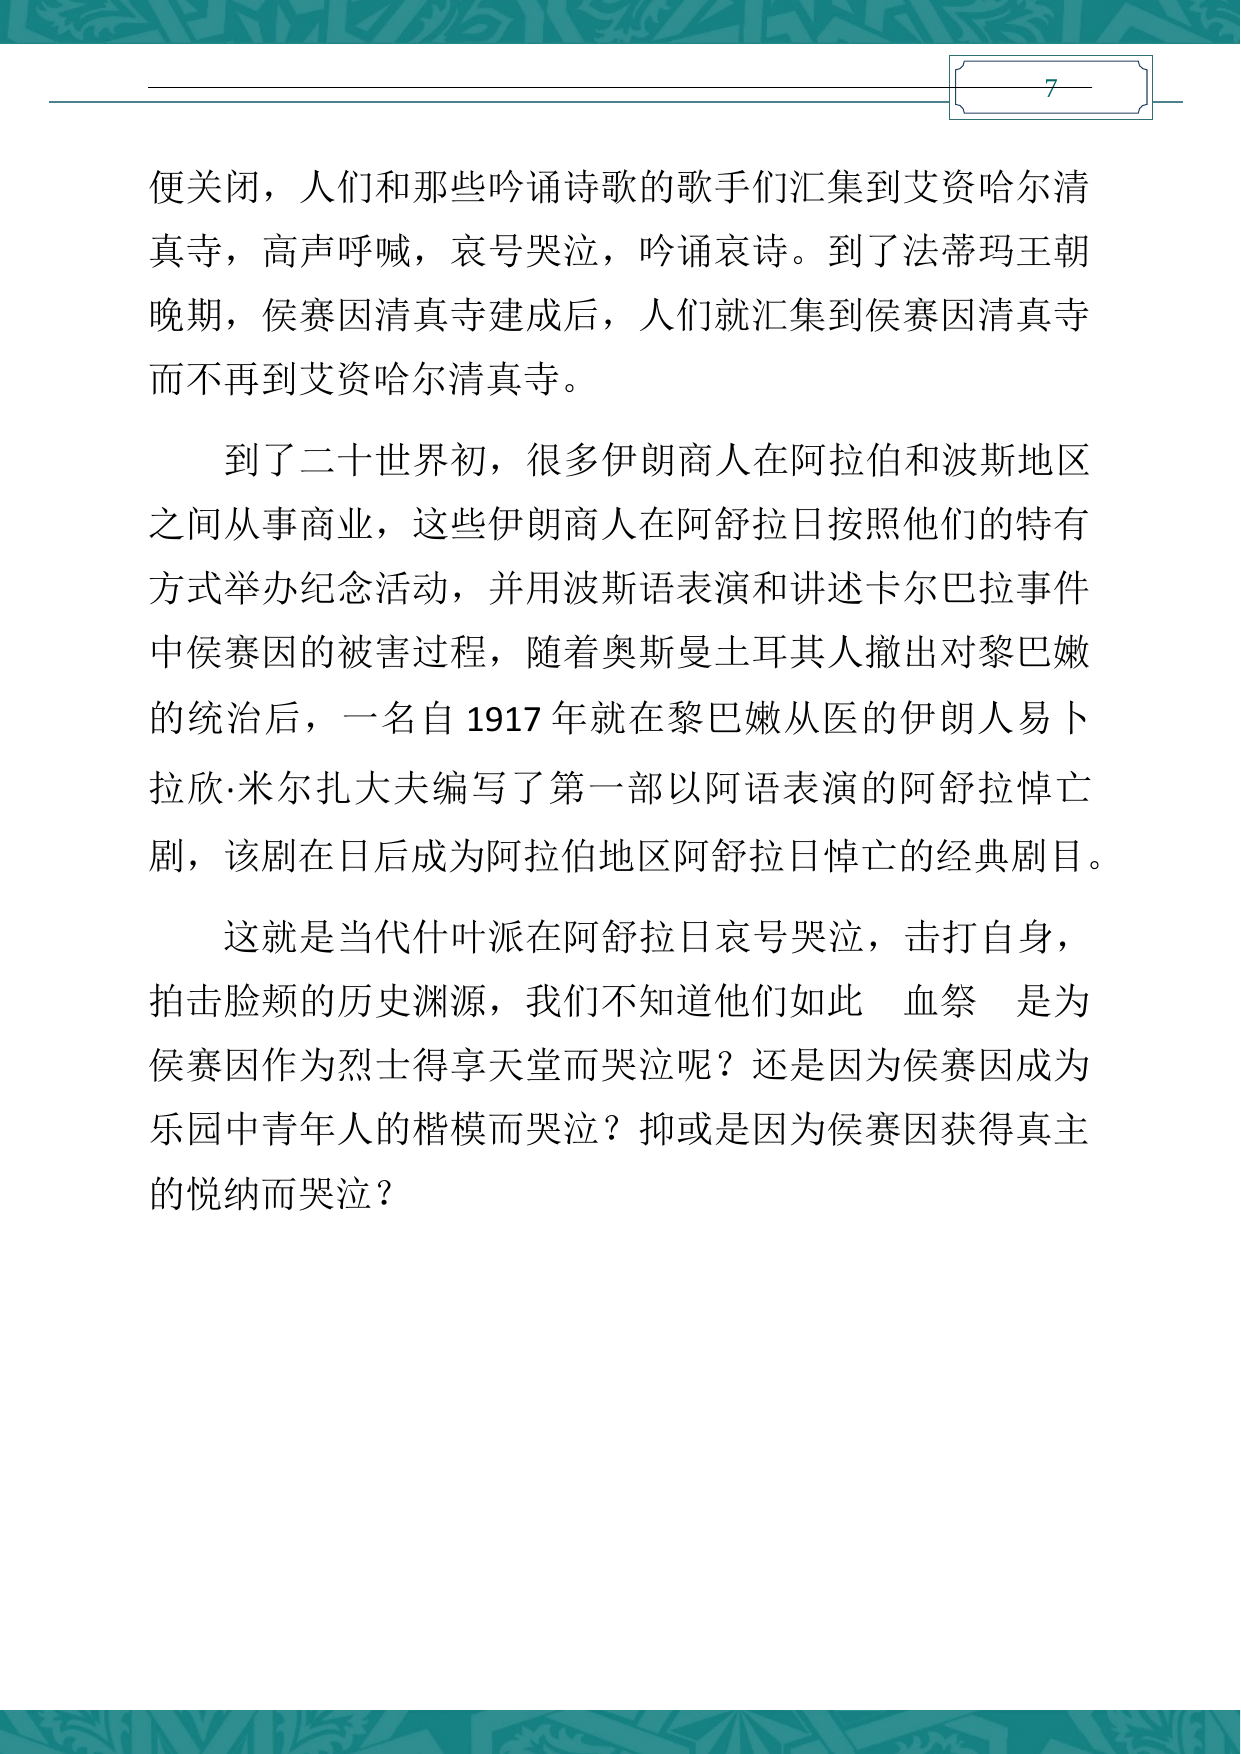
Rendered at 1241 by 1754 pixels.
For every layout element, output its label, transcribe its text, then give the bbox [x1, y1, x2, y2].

picture [0, 1710, 1241, 1754]
text 这就是当代什叶派在阿舒拉日哀号哭泣，击打自身，拍击脸颊的历史渊源，我们不知道他们如此“血祭”是为侯赛因作为烈士得享天堂而哭泣呢？还是因为侯赛因成为乐园中青年人的楷模而哭泣？抑或是因为侯赛因获得真主的悦纳而哭泣？ [148, 913, 1092, 1212]
picture [0, 0, 1240, 44]
text 到了二十世界初，很多伊朗商人在阿拉伯和波斯地区之间从事商业，这些伊朗商人在阿舒拉日按照他们的特有方式举办纪念活动，并用波斯语表演和讲述卡尔巴拉事件中侯赛因的被害过程，随着奥斯曼土耳其人撤出对黎巴嫩的统治后，一名自1917年就在黎巴嫩从医的伊朗人易卜拉欣·米尔扎大夫编写了第一部以阿语表演的阿舒拉悼亡剧，该剧在日后成为阿拉伯地区阿舒拉日悼亡的经典剧目。 [148, 436, 1092, 875]
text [148, 162, 1092, 398]
